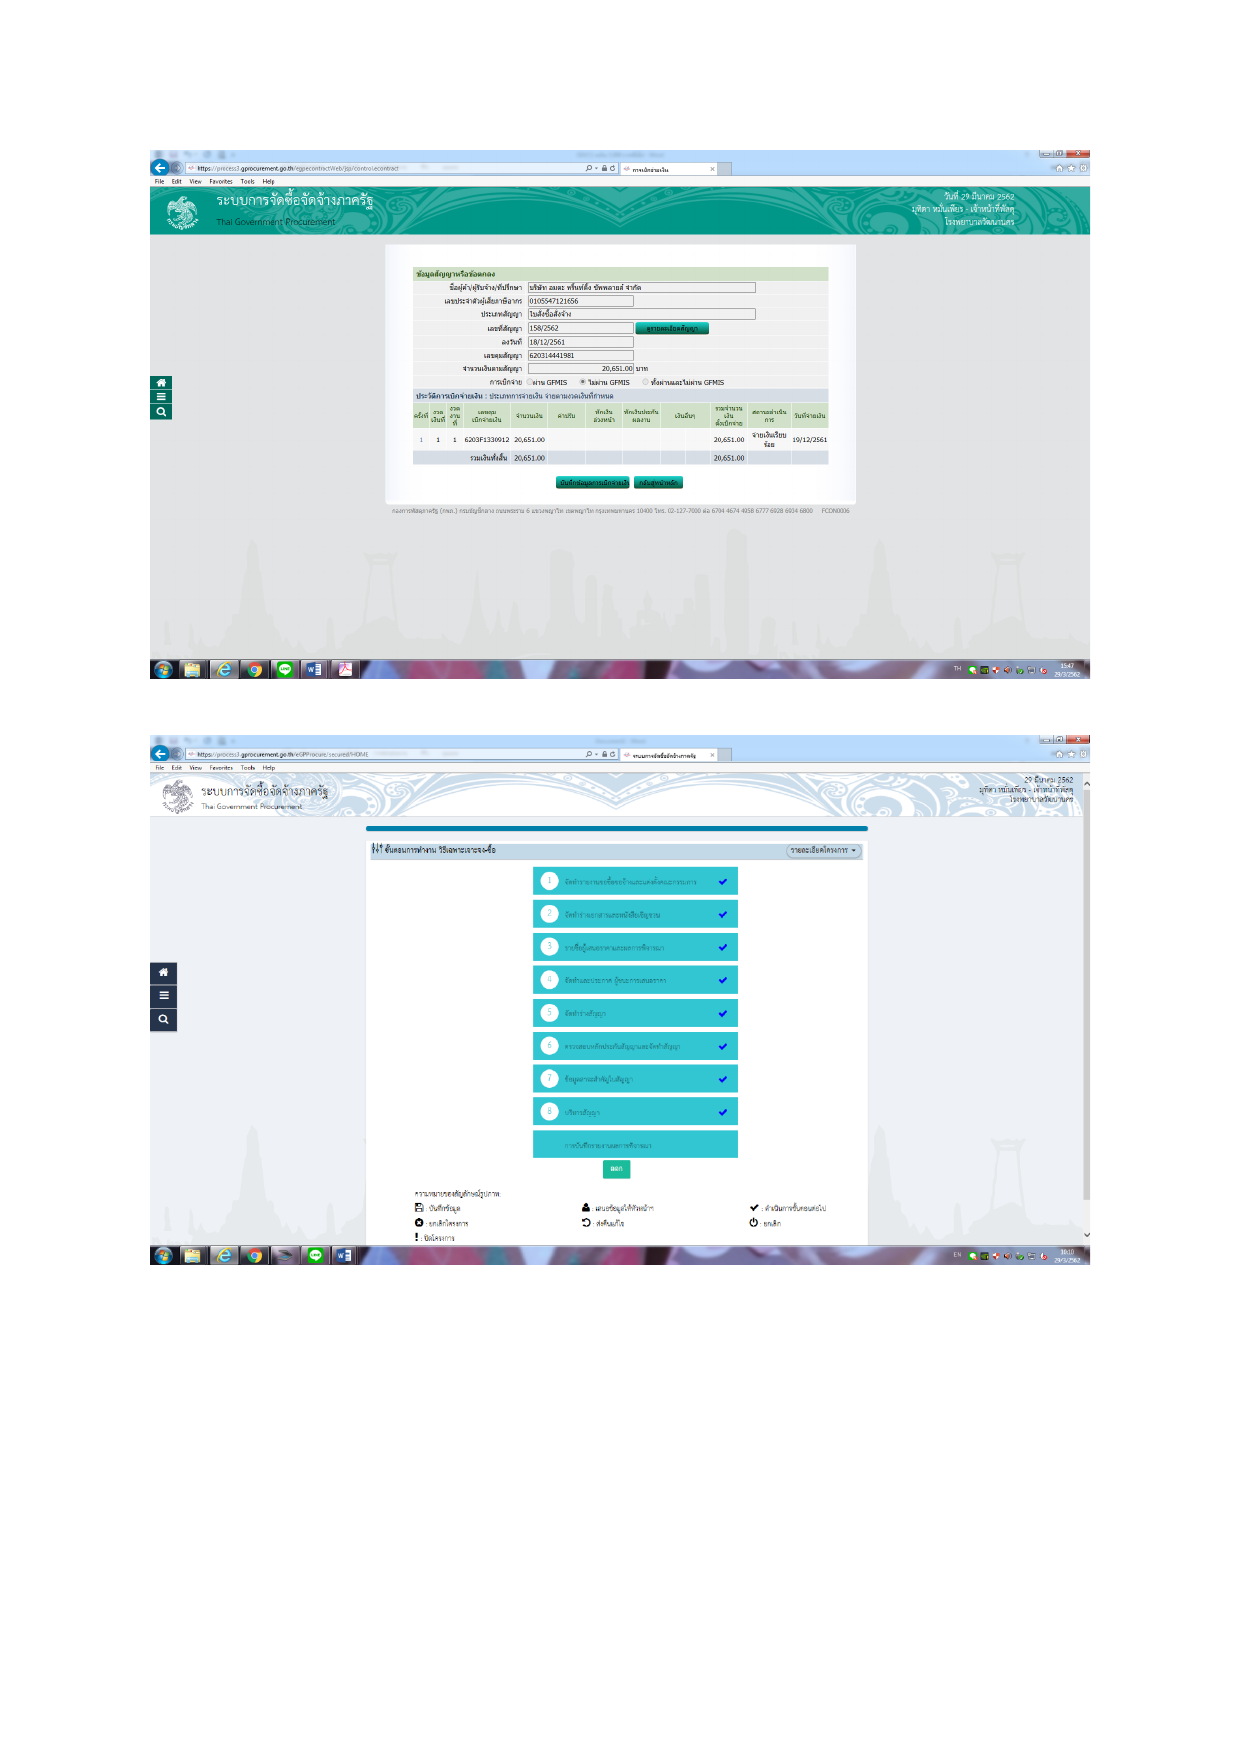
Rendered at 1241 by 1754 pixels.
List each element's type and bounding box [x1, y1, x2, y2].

picture [150, 150, 1091, 679]
picture [150, 735, 1091, 1265]
